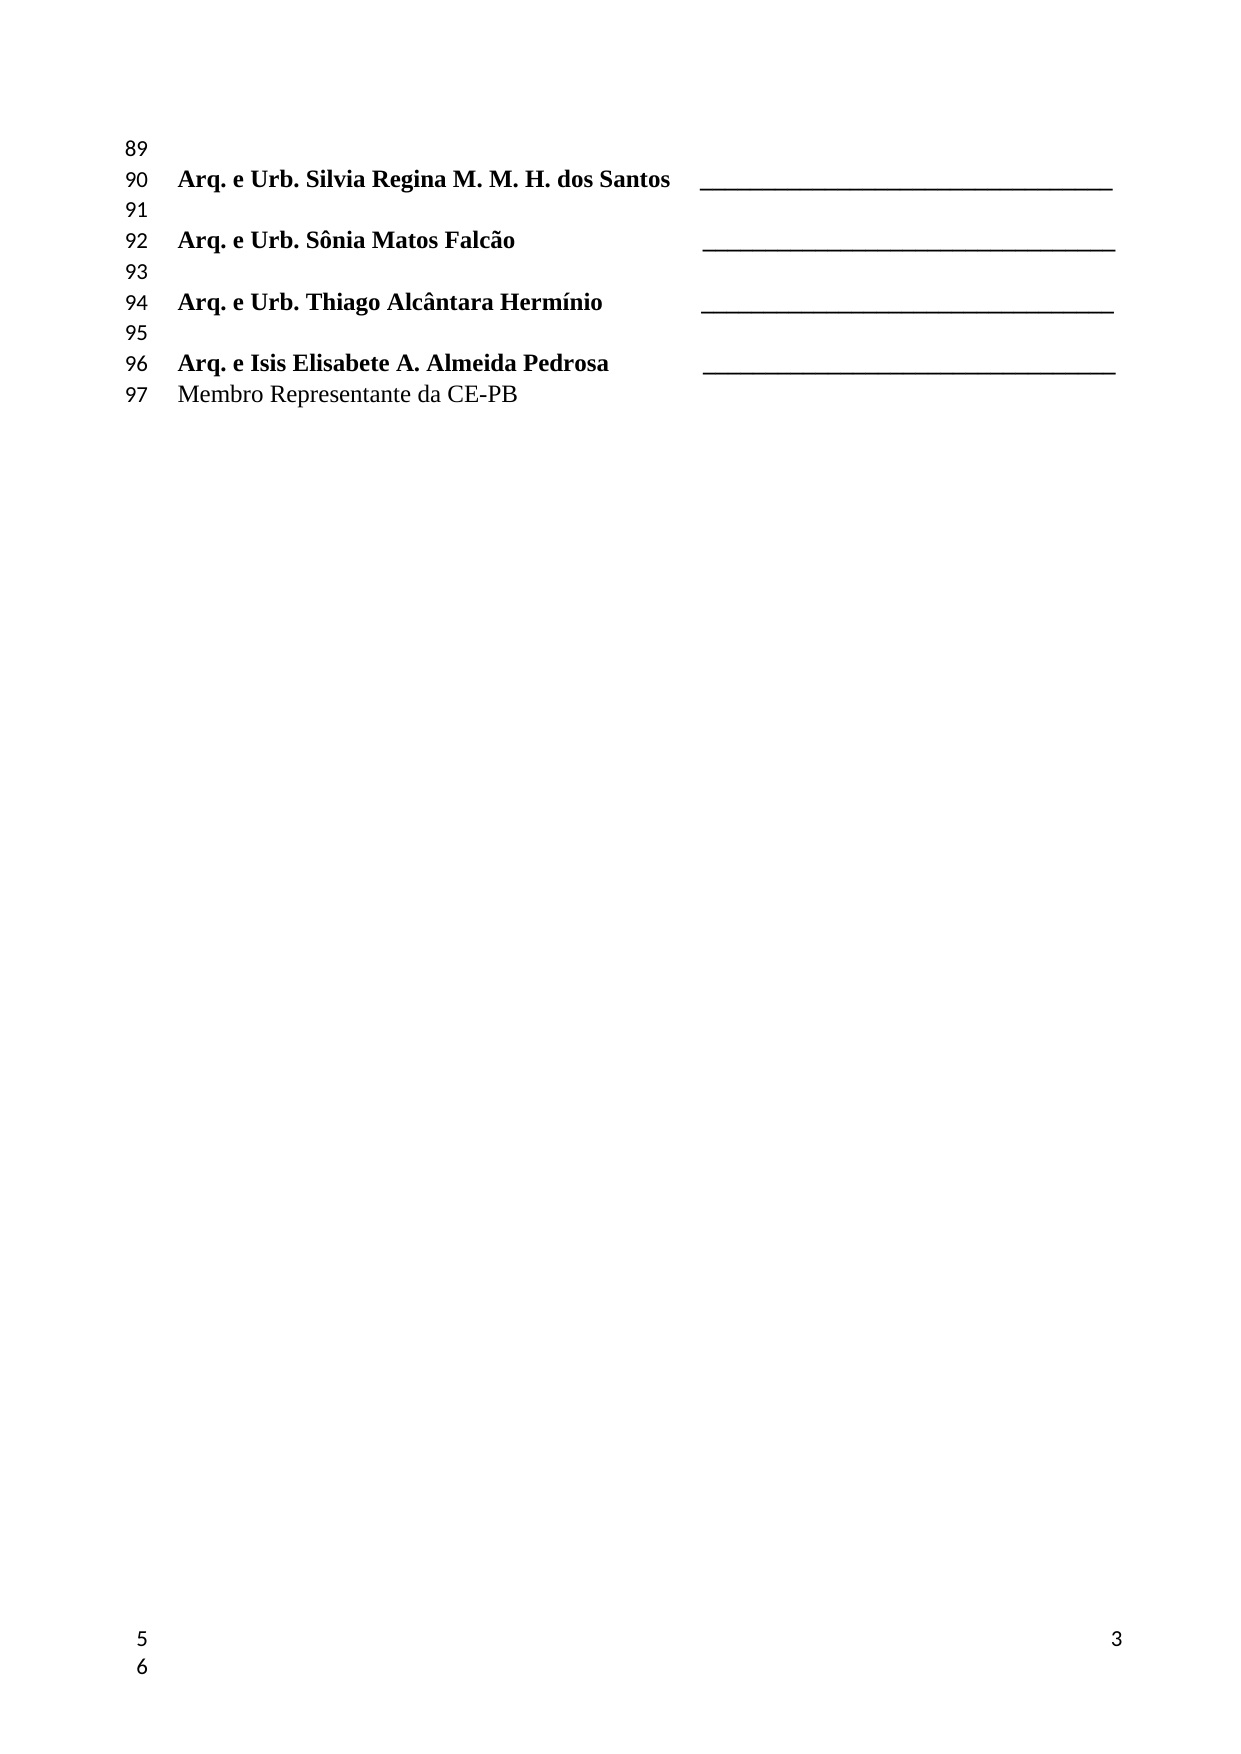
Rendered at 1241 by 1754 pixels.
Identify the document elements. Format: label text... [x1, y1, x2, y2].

text Arq. e Isis Elisabete A. Almeida Pedrosa _________________________________ [177, 348, 1122, 377]
text Arq. e Urb. Thiago Alcântara Hermínio _________________________________ [177, 287, 1122, 316]
text Membro Representante da CE-PB [177, 379, 1122, 408]
text Arq. e Urb. Silvia Regina M. M. H. dos Santos _________________________________ [177, 164, 1122, 192]
text Arq. e Urb. Sônia Matos Falcão _________________________________ [177, 225, 1122, 254]
